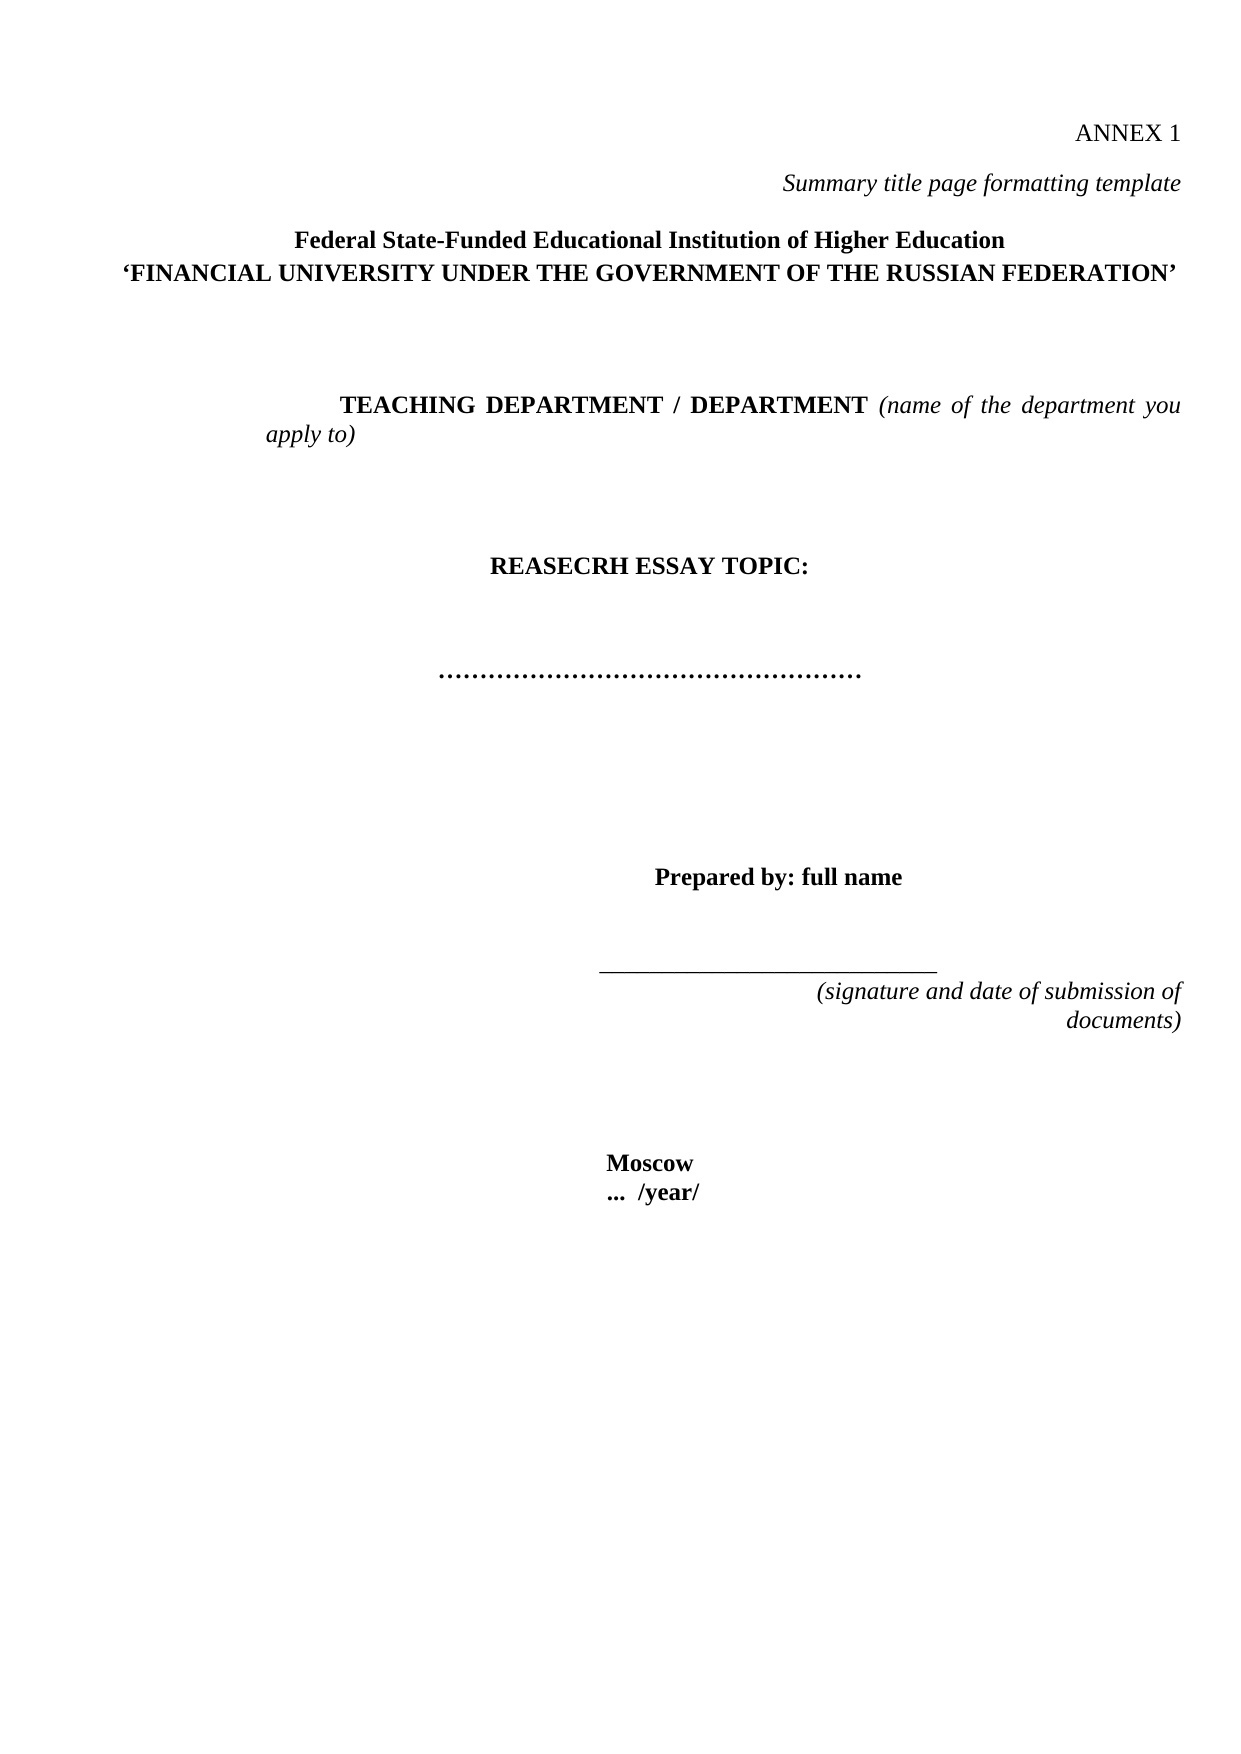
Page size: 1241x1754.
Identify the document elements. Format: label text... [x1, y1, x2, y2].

text Prepared by: full name [118, 862, 1181, 891]
text ___________________________ [118, 947, 1181, 976]
text Federal State-Funded Educational Institution of Higher Education [118, 225, 1181, 254]
text ‘FINANCIAL UNIVERSITY UNDER THE GOVERNMENT OF THE RUSSIAN FEDERATION’ [118, 258, 1181, 287]
text TEACHING DEPARTMENT / DEPARTMENT (name of the department you apply to) [266, 390, 1181, 447]
text …………………………………………… [118, 655, 1181, 684]
text Summary title page formatting template [118, 168, 1181, 196]
text (signature and date of submission of documents) [118, 976, 1181, 1033]
text ... /year/ [118, 1177, 1181, 1206]
text REASECRH ESSAY TOPIC: [118, 551, 1181, 580]
text ANNEX 1 [118, 118, 1181, 147]
text Moscow [118, 1148, 1181, 1177]
